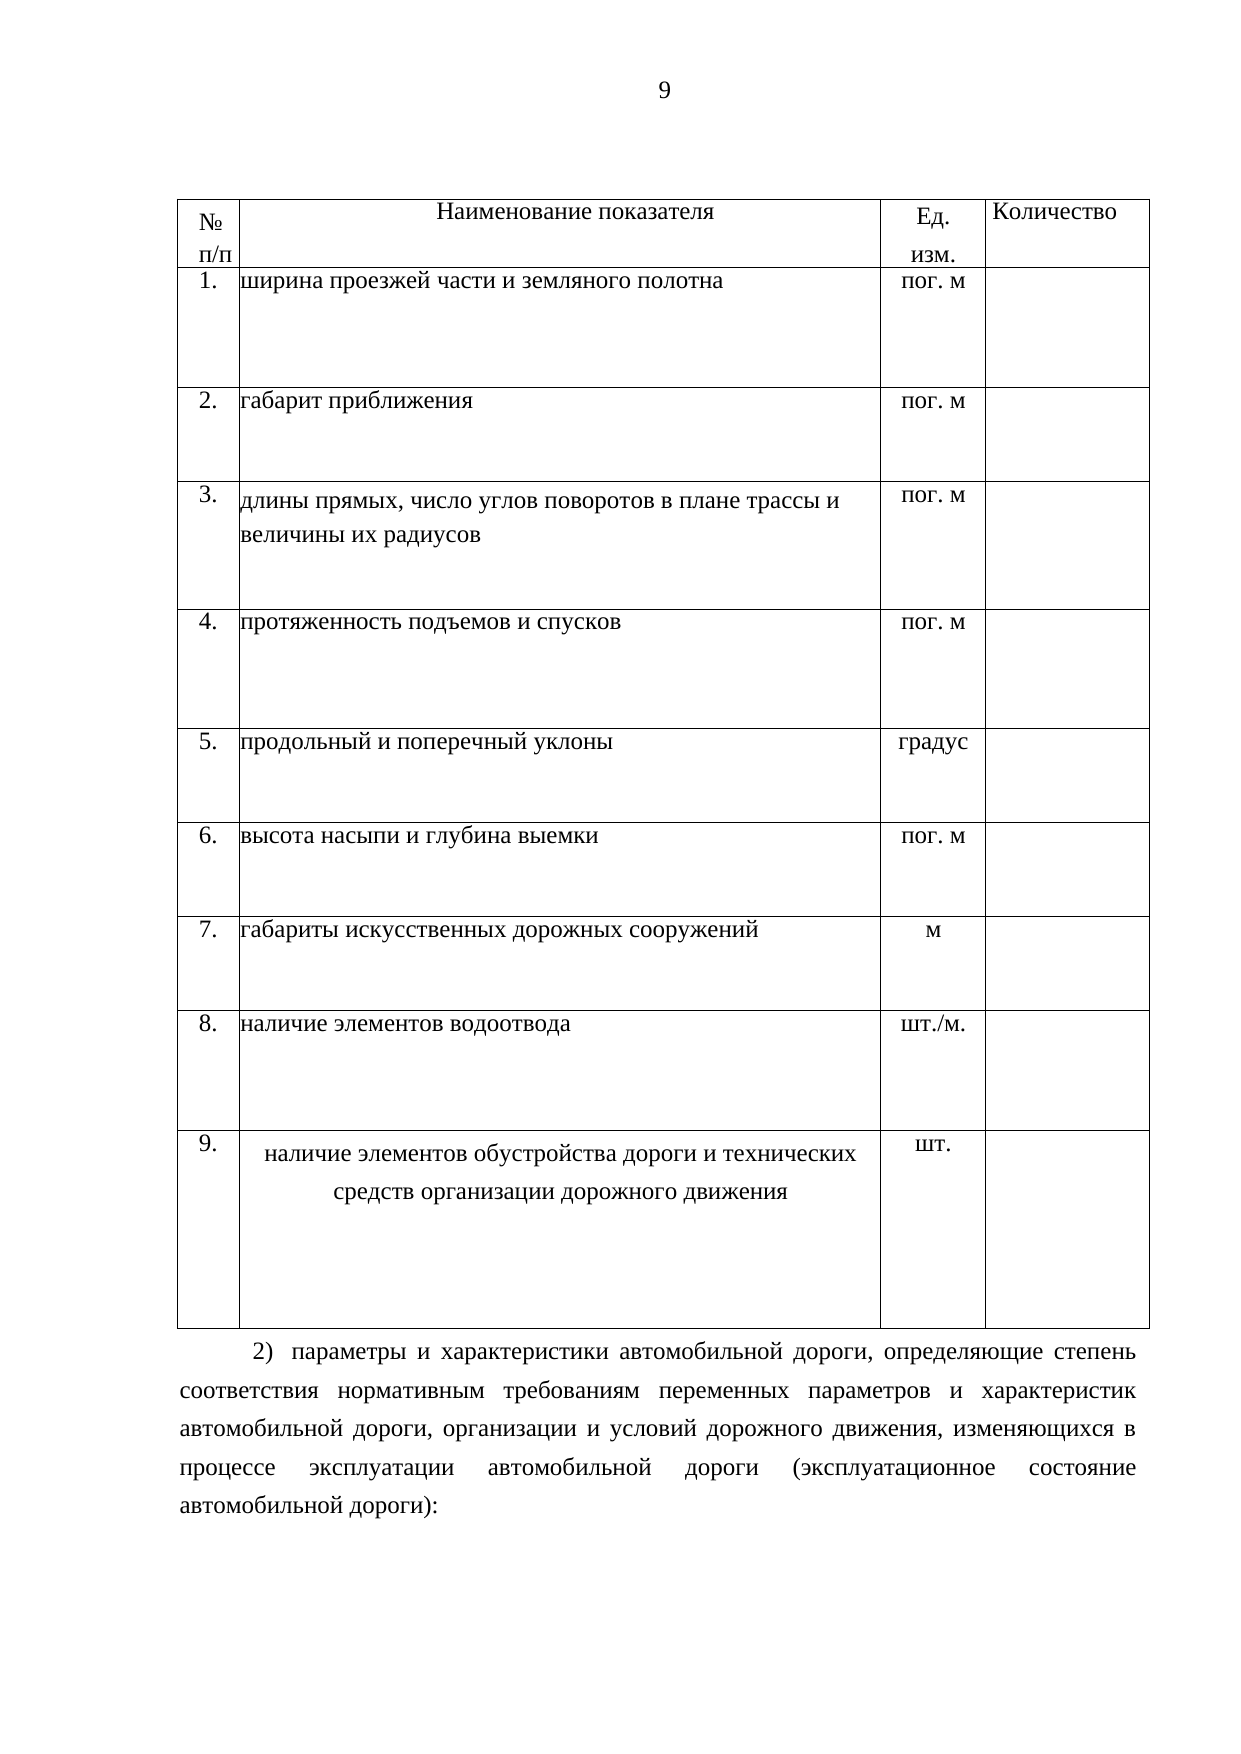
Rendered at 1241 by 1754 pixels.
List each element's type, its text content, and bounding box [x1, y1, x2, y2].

table_cell 5. [178, 729, 239, 822]
table_cell пог. м [881, 823, 985, 916]
list параметры и характеристики автомобильной дороги, определяющие степень соответствия нормативным требованиям переменных параметров и характеристик автомобильной дороги, организации и условий дорожного движения, изменяющихся в процессе эксплуатации автомобильной дороги (эксплуатационное состояние автомобильной дороги): [179, 1329, 1137, 1522]
table_cell шт./м. [881, 1011, 985, 1130]
table_cell градус [881, 729, 985, 822]
table_header Количество [986, 200, 1149, 267]
table_cell пог. м [881, 388, 985, 481]
table_cell [986, 917, 1149, 1010]
table_cell 4. [178, 610, 239, 728]
table_cell [986, 729, 1149, 822]
table_cell [986, 610, 1149, 728]
table_cell продольный и поперечный уклоны [240, 729, 880, 822]
table_header № п/п [178, 200, 239, 267]
table_cell габарит приближения [240, 388, 880, 481]
table_cell ширина проезжей части и земляного полотна [240, 268, 880, 387]
table_cell м [881, 917, 985, 1010]
table_cell габариты искусственных дорожных сооружений [240, 917, 880, 1010]
table_cell 6. [178, 823, 239, 916]
table_cell [986, 388, 1149, 481]
table_cell 2. [178, 388, 239, 481]
table_cell пог. м [881, 482, 985, 608]
table_cell 7. [178, 917, 239, 1010]
table_cell 3. [178, 482, 239, 608]
table_cell наличие элементов водоотвода [240, 1011, 880, 1130]
table_cell [986, 268, 1149, 387]
table_cell протяженность подъемов и спусков [240, 610, 880, 728]
table_header Наименование показателя [240, 200, 880, 267]
table_cell высота насыпи и глубина выемки [240, 823, 880, 916]
table_cell пог. м [881, 268, 985, 387]
table_cell [986, 1011, 1149, 1130]
table_cell шт. [881, 1131, 985, 1328]
table_cell [986, 482, 1149, 608]
table_cell [986, 823, 1149, 916]
table_cell 8. [178, 1011, 239, 1130]
table_cell пог. м [881, 610, 985, 728]
table_cell наличие элементов обустройства дороги и технических средств организации дорожного движения [240, 1131, 880, 1328]
table_cell 1. [178, 268, 239, 387]
table_cell длины прямых, число углов поворотов в плане трассы и величины их радиусов [240, 482, 880, 608]
table_cell 9. [178, 1131, 239, 1328]
table_cell [986, 1131, 1149, 1328]
table_header Ед. изм. [881, 200, 985, 267]
